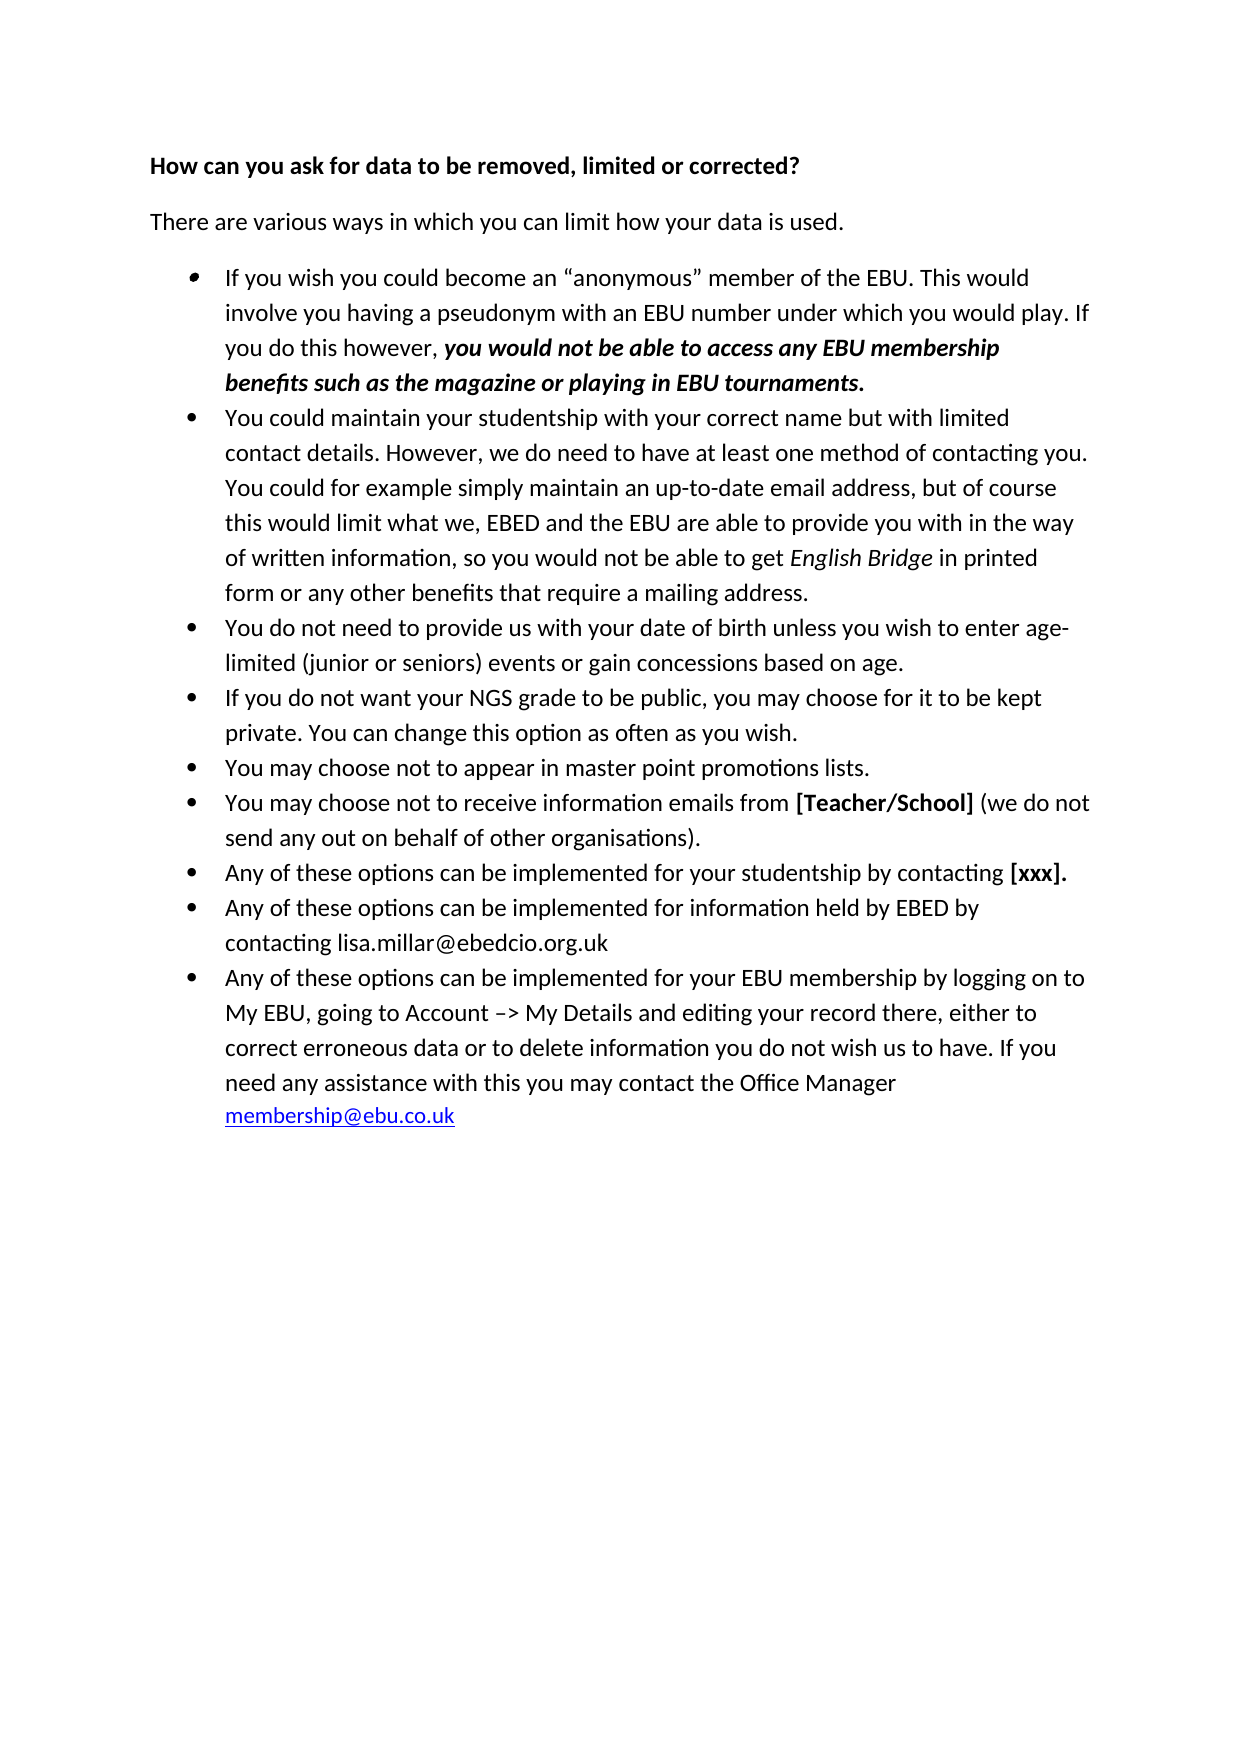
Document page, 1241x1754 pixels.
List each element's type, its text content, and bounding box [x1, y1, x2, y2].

text There are various ways in which you can limit how your data is used. [150, 206, 1090, 236]
list You do not need to provide us with your date of birth unless you wish to enter age-limited (junior or seniors) events or gain concessions based on age. [187, 612, 1090, 677]
list You could maintain your studentship with your correct name but with limited contact details. However, we do need to have at least one method of contacting you. You could for example simply maintain an up-to-date email address, but of course this would limit what we, EBED and the EBU are able to provide you with in the way of written information, so you would not be able to get English Bridge in printed form or any other benefits that require a mailing address. [187, 402, 1090, 607]
list You may choose not to appear in master point promotions lists. [187, 752, 1090, 782]
text How can you ask for data to be removed, limited or corrected? [150, 150, 1090, 181]
list If you wish you could become an “anonymous” member of the EBU. This would involve you having a pseudonym with an EBU number under which you would play. If you do this however, you would not be able to access any EBU membership benefits such as the magazine or playing in EBU tournaments. [187, 262, 1090, 397]
list You may choose not to receive information emails from [Teacher/School] (we do not send any out on behalf of other organisations). [187, 787, 1090, 852]
list Any of these options can be implemented for information held by EBED by contacting lisa.millar@ebedcio.org.uk [187, 892, 1090, 957]
list Any of these options can be implemented for your EBU membership by logging on to My EBU, going to Account –> My Details and editing your record there, either to correct erroneous data or to delete information you do not wish us to have. If you need any assistance with this you may contact the Office Manager membership@ebu.co.uk [187, 962, 1090, 1129]
list Any of these options can be implemented for your studentship by contacting [xxx]. [187, 857, 1090, 887]
list If you do not want your NGS grade to be public, you may choose for it to be kept private. You can change this option as often as you wish. [187, 682, 1090, 747]
